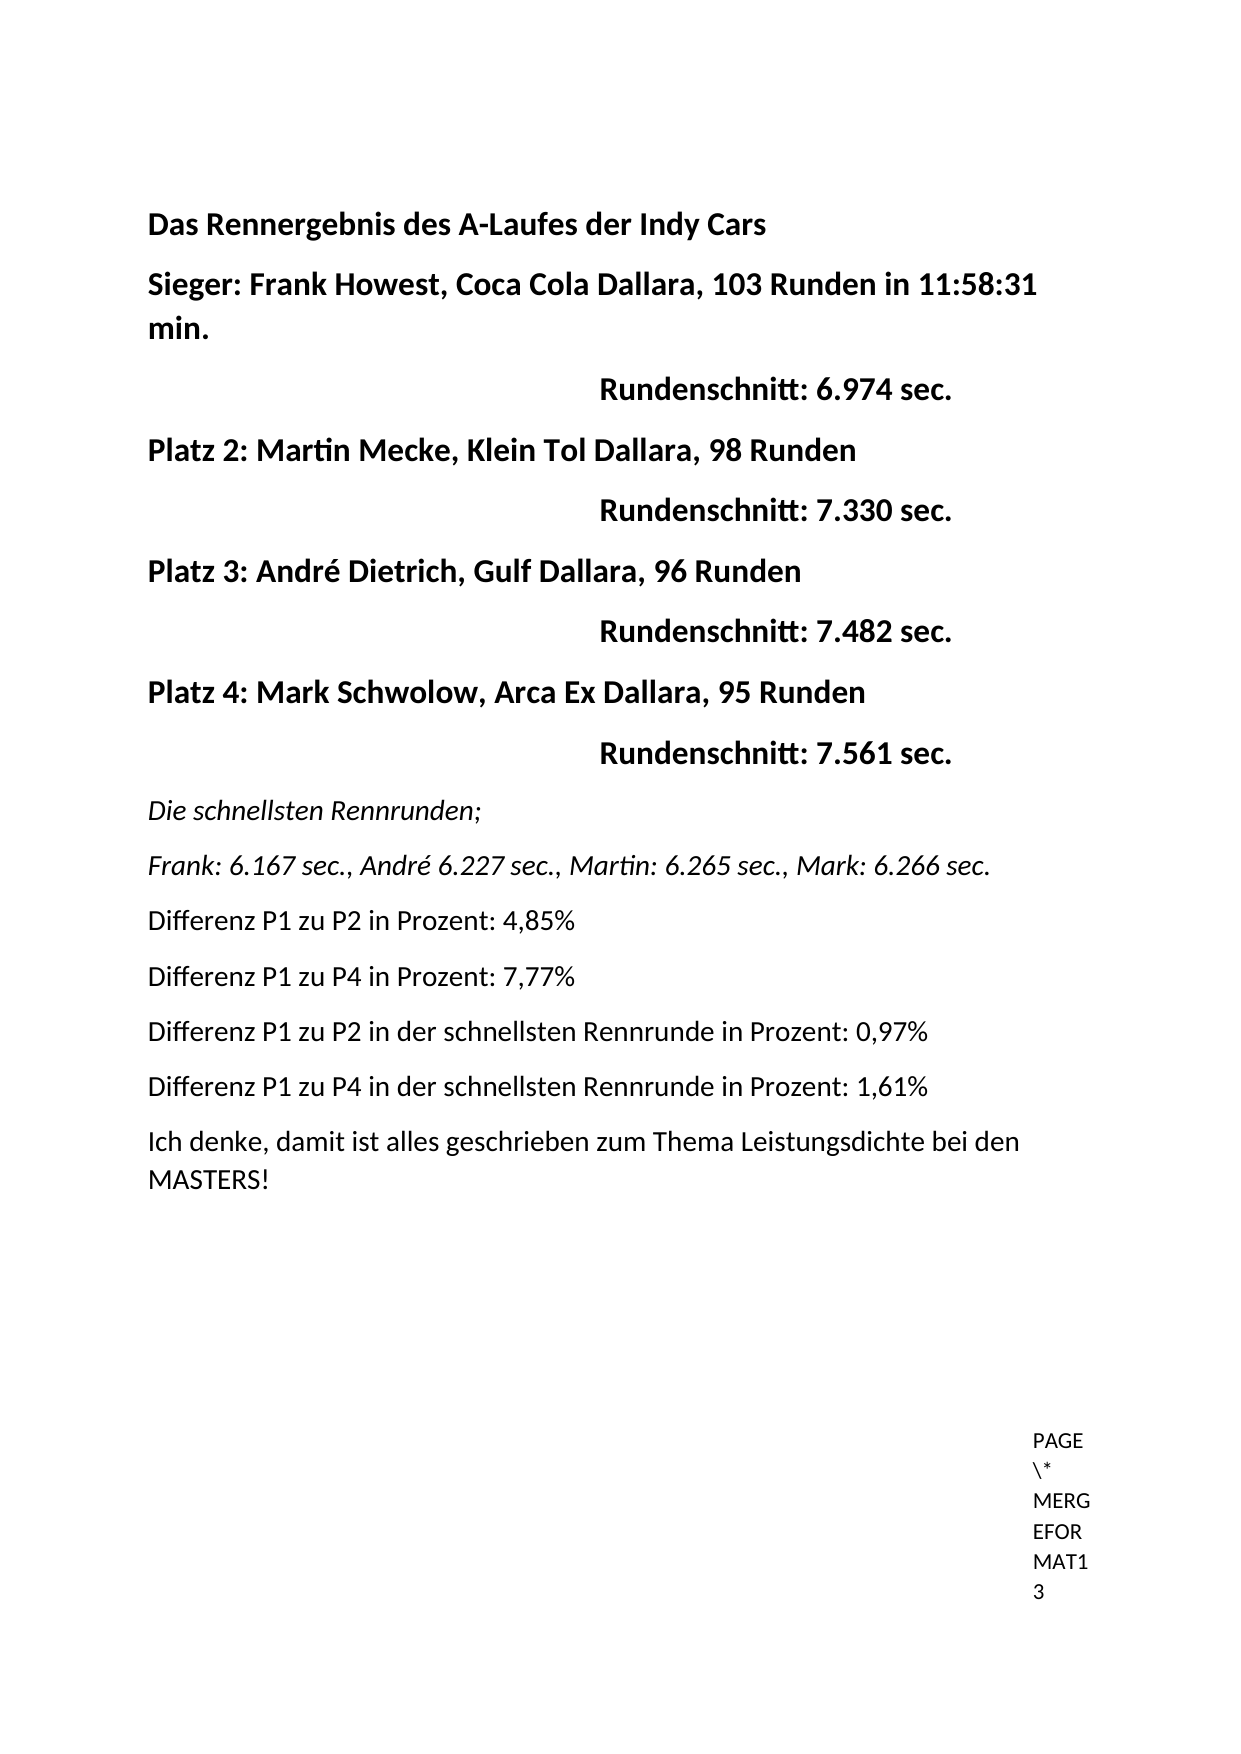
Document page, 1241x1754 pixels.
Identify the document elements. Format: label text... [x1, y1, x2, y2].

text Rundenschnitt: 7.330 sec. [148, 489, 1093, 530]
text Ich denke, damit ist alles geschrieben zum Thema Leistungsdichte bei den MASTERS! [148, 1123, 1093, 1197]
text Differenz P1 zu P4 in der schnellsten Rennrunde in Prozent: 1,61% [148, 1068, 1093, 1103]
text Platz 2: Martin Mecke, Klein Tol Dallara, 98 Runden [148, 428, 1093, 469]
text Differenz P1 zu P2 in Prozent: 4,85% [148, 902, 1093, 938]
text Sieger: Frank Howest, Coca Cola Dallara, 103 Runden in 11:58:31 min. [148, 263, 1093, 348]
text Rundenschnitt: 7.561 sec. [148, 732, 1093, 772]
text Platz 4: Mark Schwolow, Arca Ex Dallara, 95 Runden [148, 671, 1093, 712]
text Differenz P1 zu P4 in Prozent: 7,77% [148, 958, 1093, 993]
text Rundenschnitt: 7.482 sec. [148, 610, 1093, 651]
text Differenz P1 zu P2 in der schnellsten Rennrunde in Prozent: 0,97% [148, 1013, 1093, 1048]
text Platz 3: André Dietrich, Gulf Dallara, 96 Runden [148, 550, 1093, 591]
text Die schnellsten Rennrunden; [148, 792, 1093, 828]
text Frank: 6.167 sec., André 6.227 sec., Martin: 6.265 sec., Mark: 6.266 sec. [148, 847, 1093, 883]
text Rundenschnitt: 6.974 sec. [148, 368, 1093, 409]
text Das Rennergebnis des A-Laufes der Indy Cars [148, 203, 1093, 243]
